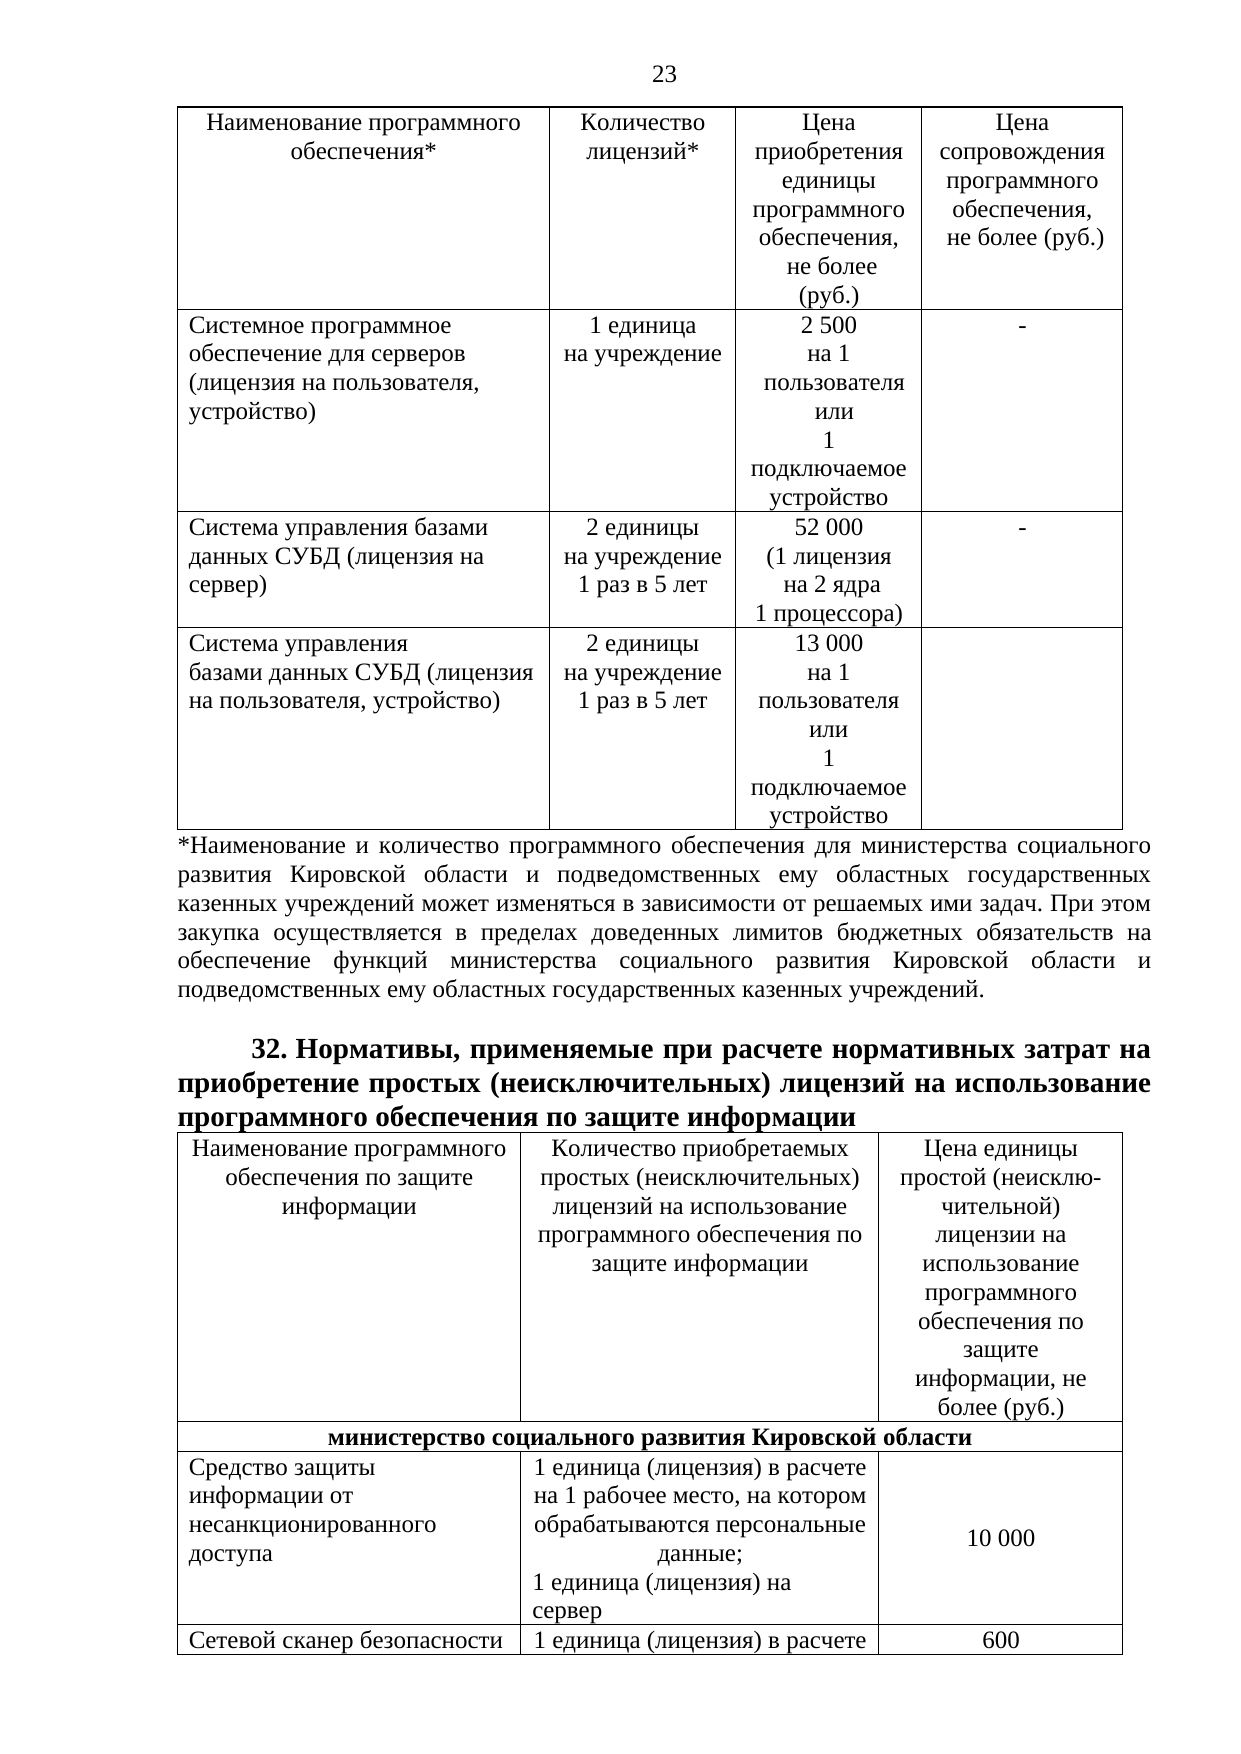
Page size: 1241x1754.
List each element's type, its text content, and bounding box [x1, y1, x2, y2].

table_header Цена единицы простой (неисклю-чительной) лицензии на использование программного обеспечения по защите информации, не более (руб.) [879, 1133, 1122, 1421]
table_header Наименование программного обеспечения по защите информации [178, 1133, 520, 1421]
table_header Наименование программного обеспечения* [178, 108, 549, 309]
table_header Цена сопровождения программного обеспечения, не более (руб.) [922, 108, 1122, 309]
table_header Цена приобретения единицы программного обеспечения, не более (руб.) [736, 108, 921, 309]
table_cell 600 [879, 1625, 1122, 1654]
table_cell - [922, 310, 1122, 511]
table_cell Сетевой сканер безопасности [178, 1625, 520, 1654]
table_cell Система управления базами данных СУБД (лицензия на пользователя, устройство) [178, 628, 549, 829]
table_cell 52 000 (1 лицензия на 2 ядра 1 процессора) [736, 512, 921, 627]
table_cell 2 единицы на учреждение 1 раз в 5 лет [550, 628, 735, 829]
list Нормативы, применяемые при расчете нормативных затрат на приобретение простых (неисключительных) лицензий на использование программного обеспечения по защите информации [177, 1032, 1152, 1132]
table_cell 1 единица на учреждение [550, 310, 735, 511]
table_cell 2 единицы на учреждение 1 раз в 5 лет [550, 512, 735, 627]
table_cell 13 000 на 1 пользователя или 1 подключаемое устройство [736, 628, 921, 829]
table_cell Системное программное обеспечение для серверов (лицензия на пользователя, устройство) [178, 310, 549, 511]
table_cell [922, 628, 1122, 829]
table_header Количество лицензий* [550, 108, 735, 309]
table_cell 1 единица (лицензия) в расчете на 1 рабочее место, на котором обрабатываются персональные данные; 1 единица (лицензия) на сервер [521, 1625, 878, 1654]
table_cell министерство социального развития Кировской области [178, 1422, 1122, 1451]
text *Наименование и количество программного обеспечения для министерства социального развития Кировской области и подведомственных ему областных государственных казенных учреждений может изменяться в зависимости от решаемых ими задач. При этом закупка осуществляется в пределах доведенных лимитов бюджетных обязательств на обеспечение функций министерства социального развития Кировской области и подведомственных ему областных государственных казенных учреждений. [177, 830, 1152, 1003]
table_cell 2 500 на 1 пользователя или 1 подключаемое устройство [736, 310, 921, 511]
table_cell 1 единица (лицензия) в расчете на 1 рабочее место, на котором обрабатываются персональные данные; 1 единица (лицензия) на сервер [521, 1452, 878, 1624]
table_cell 10 000 [879, 1452, 1122, 1624]
table_header Количество приобретаемых простых (неисключительных) лицензий на использование программного обеспечения по защите информации [521, 1133, 878, 1421]
table_cell Средство защиты информации от несанкционированного доступа [178, 1452, 520, 1624]
table_cell - [922, 512, 1122, 627]
table_cell Система управления базами данных СУБД (лицензия на сервер) [178, 512, 549, 627]
